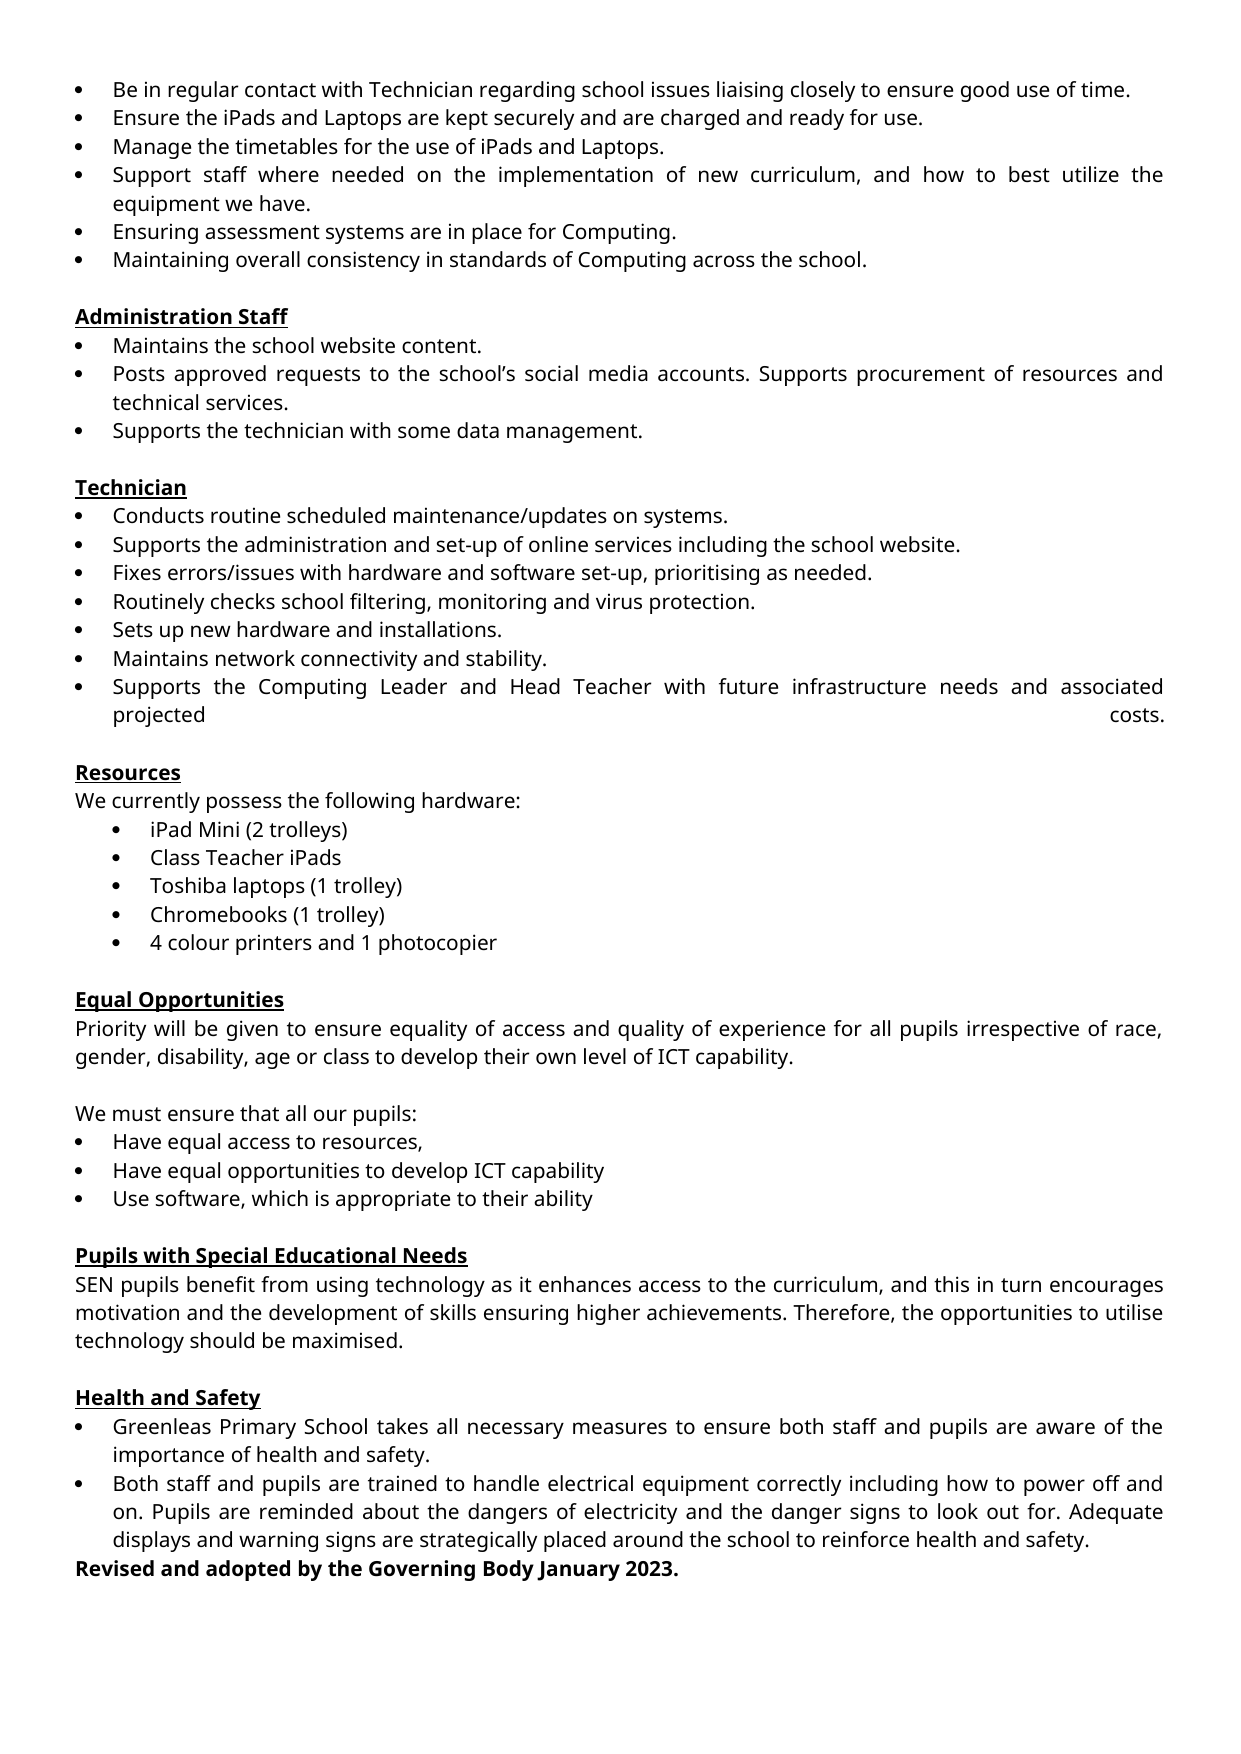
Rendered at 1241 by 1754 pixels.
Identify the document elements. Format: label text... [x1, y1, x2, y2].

list Supports the administration and set-up of online services including the school website. [75, 530, 1165, 558]
text Technician [75, 445, 1165, 502]
list Chromebooks (1 trolley) [112, 900, 1165, 928]
list Have equal opportunities to develop ICT capability [75, 1156, 1165, 1184]
list Support staff where needed on the implementation of new curriculum, and how to best utilize the equipment we have. [75, 160, 1165, 217]
text Resources [75, 758, 1165, 786]
list 4 colour printers and 1 photocopier [112, 928, 1165, 957]
list Maintains network connectivity and stability. [75, 644, 1165, 672]
list Routinely checks school filtering, monitoring and virus protection. [75, 587, 1165, 615]
list Maintains the school website content. [75, 331, 1165, 359]
list Class Teacher iPads [112, 843, 1165, 872]
text Priority will be given to ensure equality of access and quality of experience for all pupils irrespective of race, gender, disability, age or class to develop their own level of ICT capability. [75, 1014, 1165, 1071]
list Supports the Computing Leader and Head Teacher with future infrastructure needs and associated projected costs. [75, 672, 1165, 758]
text We must ensure that all our pupils: [75, 1099, 1165, 1127]
text Revised and adopted by the Governing Body January 2023. [75, 1554, 1165, 1582]
text We currently possess the following hardware: [75, 786, 1165, 815]
list Ensure the iPads and Laptops are kept securely and are charged and ready for use. [75, 103, 1165, 132]
list Toshiba laptops (1 trolley) [112, 872, 1165, 900]
text Administration Staff [75, 302, 1165, 331]
list Sets up new hardware and installations. [75, 615, 1165, 644]
list Maintaining overall consistency in standards of Computing across the school. [75, 246, 1165, 274]
list Have equal access to resources, [75, 1127, 1165, 1156]
text Health and Safety [75, 1383, 1165, 1412]
list Be in regular contact with Technician regarding school issues liaising closely to ensure good use of time. [75, 75, 1165, 103]
list Manage the timetables for the use of iPads and Laptops. [75, 132, 1165, 160]
list Both staff and pupils are trained to handle electrical equipment correctly including how to power off and on. Pupils are reminded about the dangers of electricity and the danger signs to look out for. Adequate displays and warning signs are strategically placed around the school to reinforce health and safety. [75, 1469, 1165, 1554]
list Supports the technician with some data management. [75, 416, 1165, 445]
list iPad Mini (2 trolleys) [112, 815, 1165, 843]
list Conducts routine scheduled maintenance/updates on systems. [75, 502, 1165, 530]
list Greenleas Primary School takes all necessary measures to ensure both staff and pupils are aware of the importance of health and safety. [75, 1412, 1165, 1469]
text Pupils with Special Educational Needs [75, 1241, 1165, 1270]
text SEN pupils benefit from using technology as it enhances access to the curriculum, and this in turn encourages motivation and the development of skills ensuring higher achievements. Therefore, the opportunities to utilise technology should be maximised. [75, 1270, 1165, 1355]
list Posts approved requests to the school’s social media accounts. Supports procurement of resources and technical services. [75, 359, 1165, 416]
list Ensuring assessment systems are in place for Computing. [75, 217, 1165, 246]
text Equal Opportunities [75, 985, 1165, 1014]
list Use software, which is appropriate to their ability [75, 1184, 1165, 1213]
list Fixes errors/issues with hardware and software set-up, prioritising as needed. [75, 558, 1165, 587]
